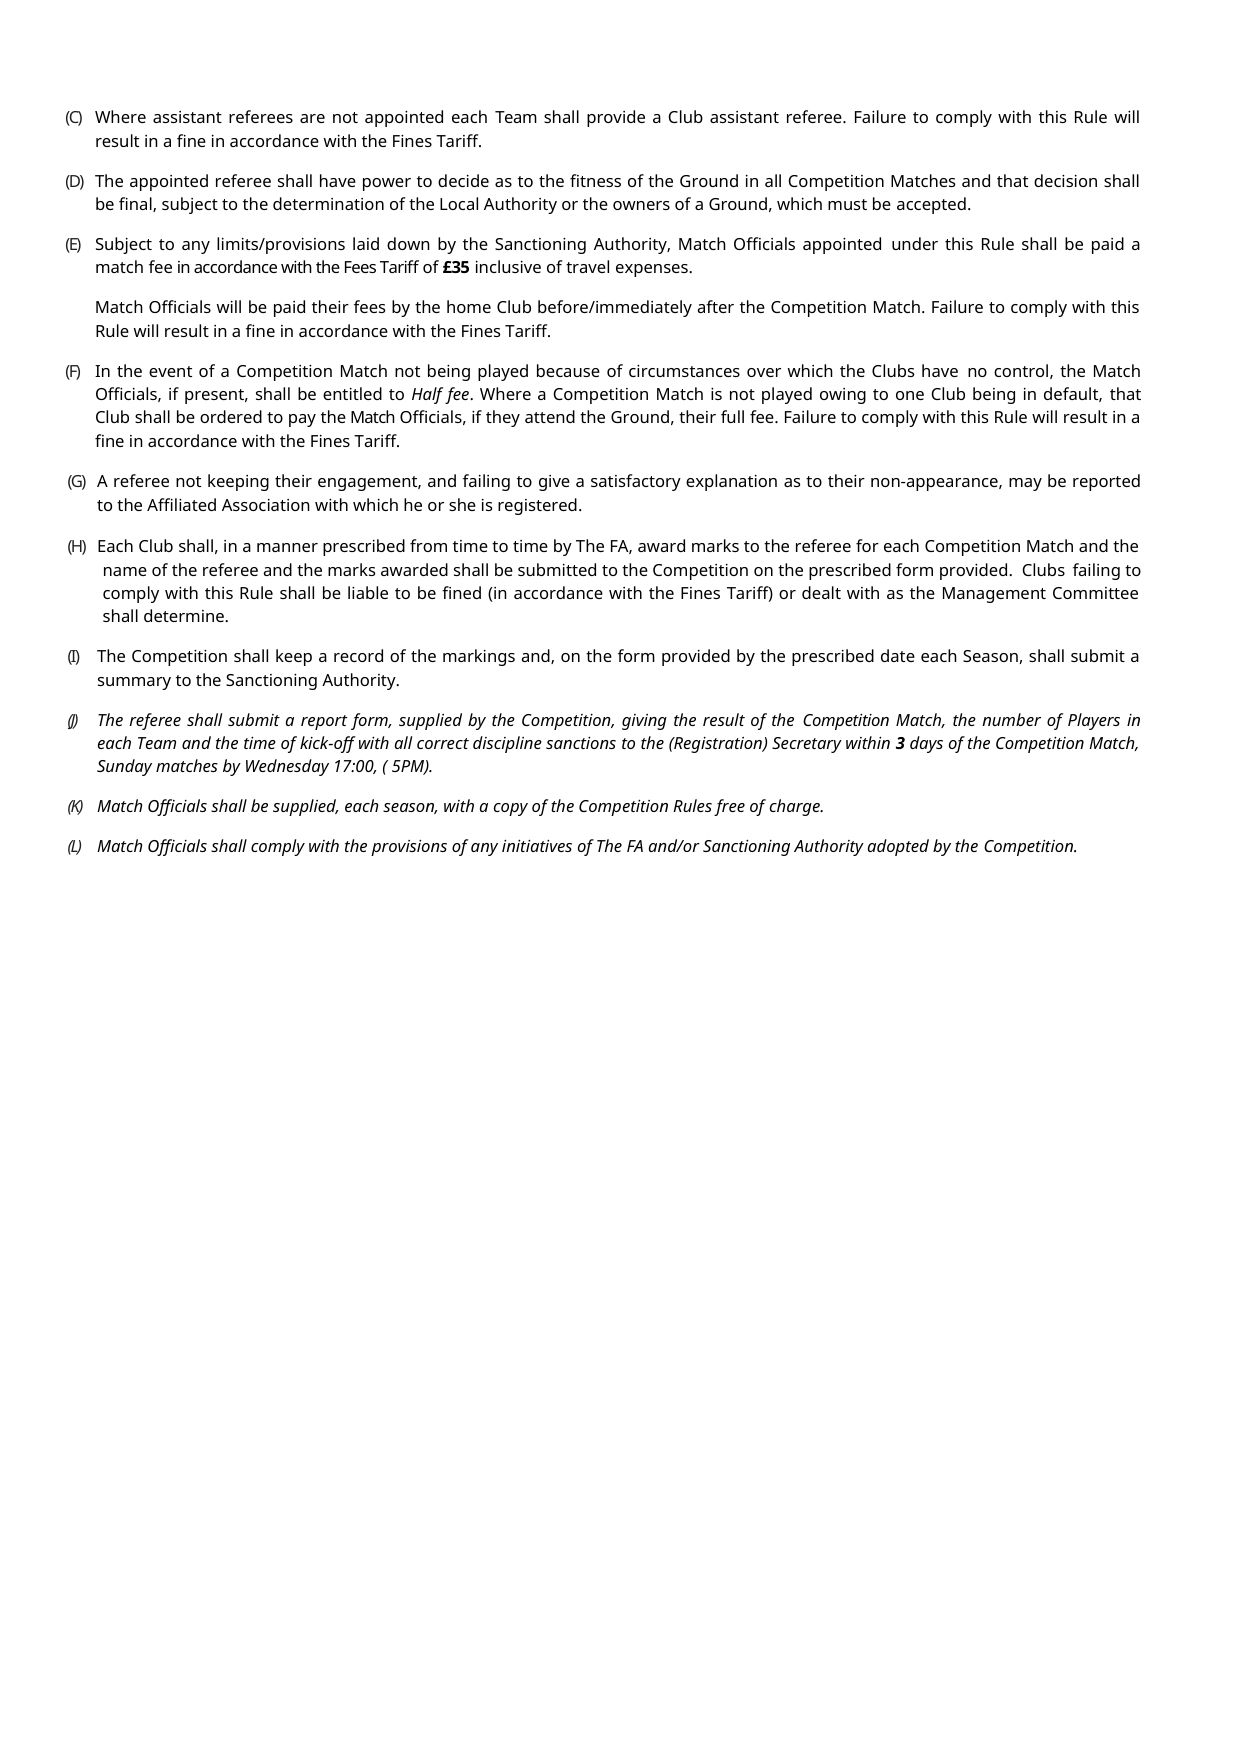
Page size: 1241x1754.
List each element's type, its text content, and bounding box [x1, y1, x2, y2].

list Match Officials shall comply with the provisions of any initiatives of The FA and/or Sanctioning Authority adopted by the Competition. [67, 835, 1141, 857]
list Subject to any limits/provisions laid down by the Sanctioning Authority, Match Officials appointed under this Rule shall be paid a match fee in accordance with the Fees Tariff of £35 inclusive of travel expenses. [65, 232, 1141, 278]
list Each Club shall, in a manner prescribed from time to time by The FA, award marks to the referee for each Competition Match and the name of the referee and the marks awarded shall be submitted to the Competition on the prescribed form provided. Clubs failing to comply with this Rule shall be liable to be fined (in accordance with the Fines Tariff) or dealt with as the Management Committee shall determine. [67, 535, 1141, 627]
list In the event of a Competition Match not being played because of circumstances over which the Clubs have no control, the Match Officials, if present, shall be entitled to Half fee. Where a Competition Match is not played owing to one Club being in default, that Club shall be ordered to pay the Match Officials, if they attend the Ground, their full fee. Failure to comply with this Rule will result in a fine in accordance with the Fines Tariff. [65, 359, 1141, 452]
list Where assistant referees are not appointed each Team shall provide a Club assistant referee. Failure to comply with this Rule will result in a fine in accordance with the Fines Tariff. [65, 106, 1141, 152]
list The referee shall submit a report form, supplied by the Competition, giving the result of the Competition Match, the number of Players in each Team and the time of kick-off with all correct discipline sanctions to the (Registration) Secretary within 3 days of the Competition Match, Sunday matches by Wednesday 17:00, ( 5PM). [67, 708, 1141, 777]
list Match Officials shall be supplied, each season, with a copy of the Competition Rules free of charge. [67, 795, 1141, 817]
list A referee not keeping their engagement, and failing to give a satisfactory explanation as to their non-appearance, may be reported to the Affiliated Association with which he or she is registered. [67, 469, 1142, 516]
text Match Officials will be paid their fees by the home Club before/immediately after the Competition Match. Failure to comply with this Rule will result in a fine in accordance with the Fines Tariff. [94, 296, 1141, 342]
list The appointed referee shall have power to decide as to the fitness of the Ground in all Competition Matches and that decision shall be final, subject to the determination of the Local Authority or the owners of a Ground, which must be accepted. [65, 169, 1141, 215]
list The Competition shall keep a record of the markings and, on the form provided by the prescribed date each Season, shall submit a summary to the Sanctioning Authority. [67, 645, 1141, 691]
